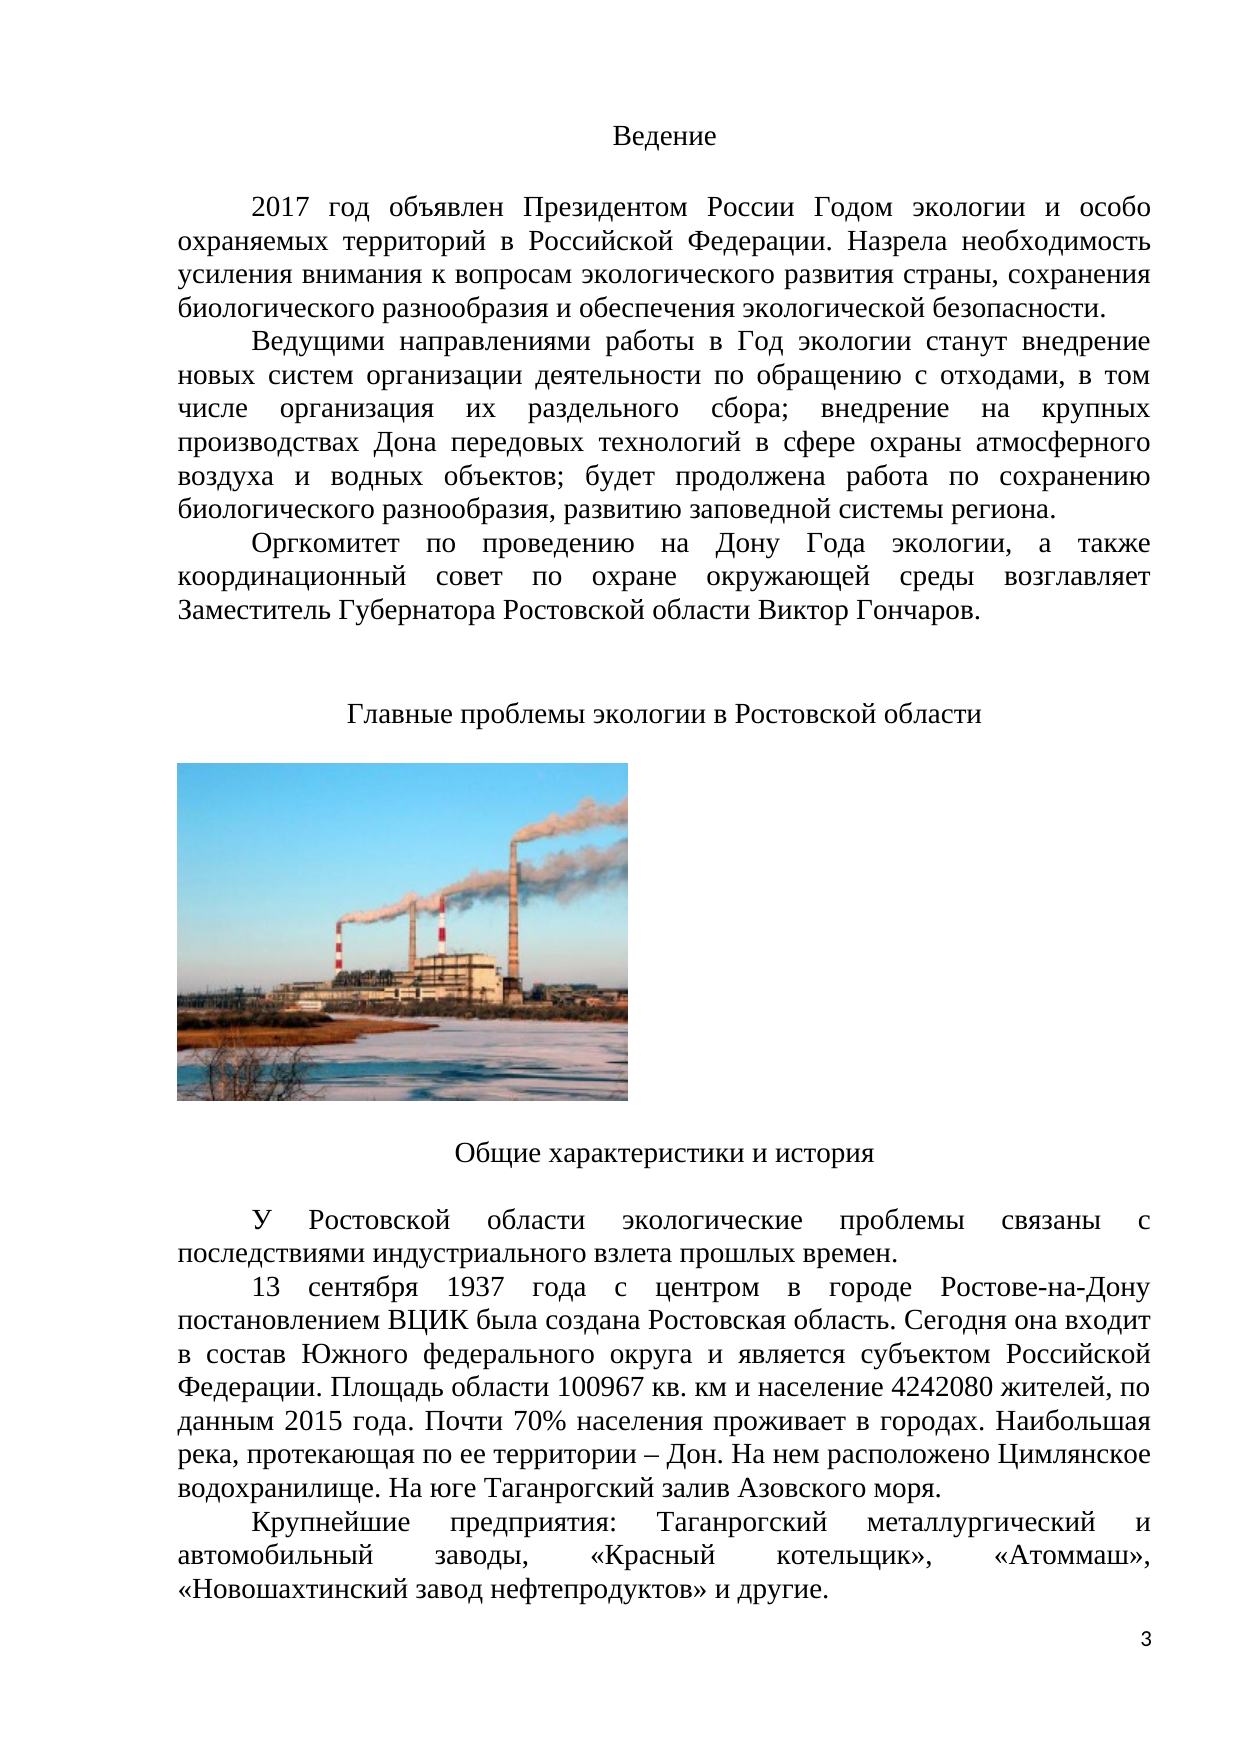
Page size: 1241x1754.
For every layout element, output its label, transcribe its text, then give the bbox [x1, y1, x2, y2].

text Ведущими направлениями работы в Год экологии станут внедрение новых систем организации деятельности по обращению с отходами, в том числе организация их раздельного сбора; внедрение на крупных производствах Дона передовых технологий в сфере охраны атмосферного воздуха и водных объектов; будет продолжена работа по сохранению биологического разнообразия, развитию заповедной системы региона. [177, 323, 1152, 525]
text Ведение [177, 118, 1152, 152]
text 2017 год объявлен Президентом России Годом экологии и особо охраняемых территорий в Российской Федерации. Назрела необходимость усиления внимания к вопросам экологического развития страны, сохранения биологического разнообразия и обеспечения экологической безопасности. [177, 189, 1152, 323]
text У Ростовской области экологические проблемы связаны с последствиями индустриального взлета прошлых времен. [177, 1202, 1152, 1269]
text Главные проблемы экологии в Ростовской области [177, 696, 1152, 730]
picture [177, 763, 628, 1101]
text 13 сентября 1937 года с центром в городе Ростове-на-Дону постановлением ВЦИК была создана Ростовская область. Сегодня она входит в состав Южного федерального округа и является субъектом Российской Федерации. Площадь области 100967 кв. км и население 4242080 жителей, по данным 2015 года. Почти 70% населения проживает в городах. Наибольшая река, протекающая по ее территории – Дон. На нем расположено Цимлянское водохранилище. На юге Таганрогский залив Азовского моря. [177, 1269, 1152, 1504]
text Общие характеристики и история [177, 1135, 1152, 1168]
text Оргкомитет по проведению на Дону Года экологии, а также координационный совет по охране окружающей среды возглавляет Заместитель Губернатора Ростовской области Виктор Гончаров. [177, 525, 1152, 625]
text Крупнейшие предприятия: Таганрогский металлургический и автомобильный заводы, «Красный котельщик», «Атоммаш», «Новошахтинский завод нефтепродуктов» и другие. [177, 1504, 1152, 1604]
